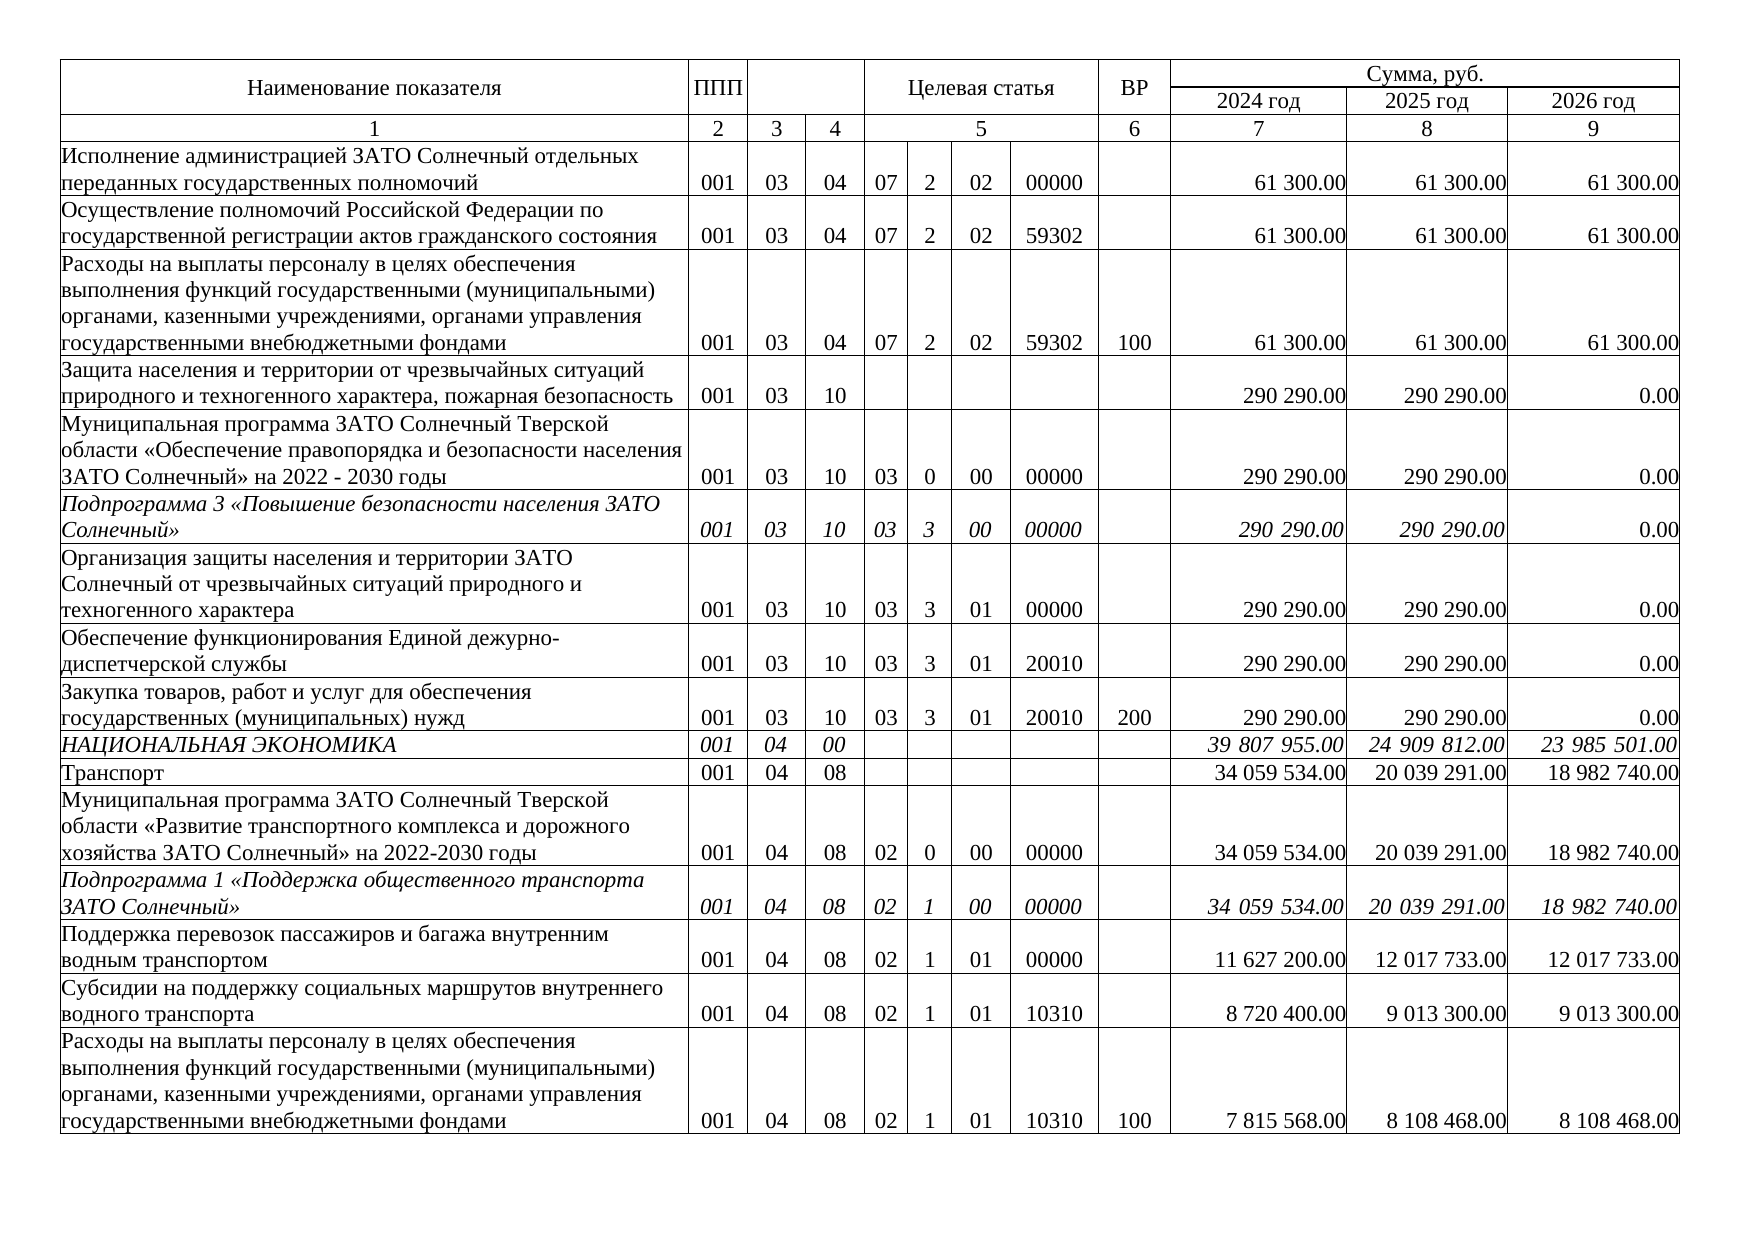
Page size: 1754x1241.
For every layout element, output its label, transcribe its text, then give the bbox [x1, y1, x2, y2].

table_cell НАЦИОНАЛЬНАЯ ЭКОНОМИКА [61, 731, 688, 758]
table_cell 03 [865, 490, 907, 543]
table_cell 03 [865, 410, 907, 489]
table_cell 00000 [1011, 786, 1098, 865]
table_header Целевая статья [865, 60, 1098, 114]
table_cell [1099, 410, 1170, 489]
table_cell Организация защиты населения и территории ЗАТО Солнечный от чрезвычайных ситуаций природного и техногенного характера [61, 544, 688, 623]
table_cell 02 [865, 866, 907, 919]
table_cell 9 013 300.00 [1347, 974, 1507, 1027]
table_cell 08 [806, 920, 864, 973]
table_cell 290 290.00 [1171, 490, 1346, 543]
table_cell 03 [748, 490, 805, 543]
table_cell 01 [952, 544, 1010, 623]
table_cell 61 300.00 [1347, 196, 1507, 249]
table_cell [865, 356, 907, 409]
table_cell 1 [908, 974, 951, 1027]
table_cell 0 [908, 786, 951, 865]
table_cell 02 [865, 1028, 907, 1133]
table_cell [908, 759, 951, 785]
table_cell 20 039 291.00 [1347, 759, 1507, 785]
table_cell 100 [1099, 1028, 1170, 1133]
table_cell 001 [689, 544, 747, 623]
table_cell [1099, 356, 1170, 409]
table_cell 07 [865, 142, 907, 195]
table_cell 290 290.00 [1171, 678, 1346, 730]
table_cell 03 [748, 678, 805, 730]
table_cell 03 [748, 196, 805, 249]
table_cell 2 [689, 115, 747, 141]
table_cell 04 [806, 250, 864, 355]
table_cell 001 [689, 196, 747, 249]
table_cell 01 [952, 974, 1010, 1027]
table_cell [865, 759, 907, 785]
table_cell Подпрограмма 3 «Повышение безопасности населения ЗАТО Солнечный» [61, 490, 688, 543]
table_cell 8 [1347, 115, 1507, 141]
table_cell 12 017 733.00 [1508, 920, 1679, 973]
table_cell 2 [908, 142, 951, 195]
table_cell Субсидии на поддержку социальных маршрутов внутреннего водного транспорта [61, 974, 688, 1027]
table_cell 01 [952, 1028, 1010, 1133]
table_cell 001 [689, 142, 747, 195]
table_cell 02 [865, 974, 907, 1027]
table_cell 0.00 [1508, 410, 1679, 489]
table_cell 18 982 740.00 [1508, 759, 1679, 785]
table_cell [1011, 356, 1098, 409]
table_cell 8 108 468.00 [1508, 1028, 1679, 1133]
table_cell 10310 [1011, 1028, 1098, 1133]
table_cell [1099, 974, 1170, 1027]
table_cell 03 [865, 624, 907, 677]
table_cell 04 [748, 974, 805, 1027]
table_cell 001 [689, 356, 747, 409]
table_cell 03 [748, 544, 805, 623]
table_cell [1099, 786, 1170, 865]
table_cell 07 [865, 250, 907, 355]
table_cell [952, 731, 1010, 758]
table_cell [1099, 866, 1170, 919]
table_header ВР [1099, 60, 1170, 114]
table_cell 00000 [1011, 544, 1098, 623]
table_cell 61 300.00 [1347, 250, 1507, 355]
table_cell 001 [689, 490, 747, 543]
table_cell 3 [908, 678, 951, 730]
table_cell 2 [908, 250, 951, 355]
table_cell [1099, 731, 1170, 758]
table_cell 34 059 534.00 [1171, 759, 1346, 785]
table_cell [1099, 759, 1170, 785]
table_cell 03 [865, 544, 907, 623]
table_cell 290 290.00 [1347, 410, 1507, 489]
table_cell 02 [952, 196, 1010, 249]
table_cell Муниципальная программа ЗАТО Солнечный Тверской области «Обеспечение правопорядка и безопасности населения ЗАТО Солнечный» на 2022 - 2030 годы [61, 410, 688, 489]
table_cell 03 [748, 410, 805, 489]
table_cell [1099, 624, 1170, 677]
table_cell 20010 [1011, 678, 1098, 730]
table_cell [1099, 142, 1170, 195]
table_cell 001 [689, 759, 747, 785]
table_cell 34 059 534.00 [1171, 786, 1346, 865]
table_cell Муниципальная программа ЗАТО Солнечный Тверской области «Развитие транспортного комплекса и дорожного хозяйства ЗАТО Солнечный» на 2022-2030 годы [61, 786, 688, 865]
table_cell 3 [908, 544, 951, 623]
table_cell Обеспечение функционирования Единой дежурно-диспетчерской службы [61, 624, 688, 677]
table_cell 01 [952, 678, 1010, 730]
table_cell [1099, 196, 1170, 249]
table_cell [1011, 731, 1098, 758]
table_cell 00000 [1011, 142, 1098, 195]
table_cell 5 [865, 115, 1098, 141]
table_cell 0.00 [1508, 490, 1679, 543]
table_cell 61 300.00 [1508, 196, 1679, 249]
table_cell [1099, 490, 1170, 543]
table_cell 18 982 740.00 [1508, 786, 1679, 865]
table_cell [952, 759, 1010, 785]
table_cell 100 [1099, 250, 1170, 355]
table_cell 00000 [1011, 490, 1098, 543]
table_cell 03 [748, 356, 805, 409]
table_cell 11 627 200.00 [1171, 920, 1346, 973]
table_cell 200 [1099, 678, 1170, 730]
table_cell 290 290.00 [1171, 624, 1346, 677]
table_cell 23 985 501.00 [1508, 731, 1679, 758]
table_cell Подпрограмма 1 «Поддержка общественного транспорта ЗАТО Солнечный» [61, 866, 688, 919]
table_cell 10 [806, 544, 864, 623]
table_cell 04 [748, 731, 805, 758]
table_cell Исполнение администрацией ЗАТО Солнечный отдельных переданных государственных полномочий [61, 142, 688, 195]
table_cell 7 815 568.00 [1171, 1028, 1346, 1133]
table_cell 290 290.00 [1171, 410, 1346, 489]
table_cell 1 [908, 920, 951, 973]
table_cell 2026 год [1508, 88, 1679, 114]
table_cell 9 [1508, 115, 1679, 141]
table_cell 02 [865, 920, 907, 973]
table_cell 001 [689, 731, 747, 758]
table_cell 04 [748, 1028, 805, 1133]
table_cell 290 290.00 [1171, 544, 1346, 623]
table_cell 0.00 [1508, 624, 1679, 677]
table_cell 08 [806, 866, 864, 919]
table_cell 00 [952, 786, 1010, 865]
table_cell 00 [806, 731, 864, 758]
table_cell 001 [689, 624, 747, 677]
table_cell 03 [748, 250, 805, 355]
table_cell 7 [1171, 115, 1346, 141]
table_cell 0.00 [1508, 544, 1679, 623]
table_cell 0.00 [1508, 678, 1679, 730]
table_cell 001 [689, 920, 747, 973]
table_cell [952, 356, 1010, 409]
table_cell 04 [748, 920, 805, 973]
table_cell [908, 356, 951, 409]
table_cell 61 300.00 [1171, 250, 1346, 355]
table_cell [1099, 544, 1170, 623]
table_cell Закупка товаров, работ и услуг для обеспечения государственных (муниципальных) нужд [61, 678, 688, 730]
table_cell 2024 год [1171, 88, 1346, 114]
table_cell 03 [748, 624, 805, 677]
table_cell 001 [689, 410, 747, 489]
table_cell [865, 731, 907, 758]
table_cell 04 [748, 759, 805, 785]
table_cell 001 [689, 866, 747, 919]
table_cell Осуществление полномочий Российской Федерации по государственной регистрации актов гражданского состояния [61, 196, 688, 249]
table_cell 00000 [1011, 410, 1098, 489]
table_cell 03 [865, 678, 907, 730]
table_cell 2025 год [1347, 88, 1507, 114]
table_cell 3 [908, 490, 951, 543]
table_cell 3 [748, 115, 805, 141]
table_cell 61 300.00 [1508, 250, 1679, 355]
table_cell 001 [689, 1028, 747, 1133]
table_cell [1099, 920, 1170, 973]
table_header [748, 60, 864, 114]
table_cell 290 290.00 [1171, 356, 1346, 409]
table_cell 02 [952, 250, 1010, 355]
table_cell 6 [1099, 115, 1170, 141]
table_cell 0 [908, 410, 951, 489]
table_cell 02 [865, 786, 907, 865]
table_cell [1011, 759, 1098, 785]
table_cell 4 [806, 115, 864, 141]
table_cell 1 [908, 866, 951, 919]
table_cell 07 [865, 196, 907, 249]
table_cell 61 300.00 [1508, 142, 1679, 195]
table_cell 00000 [1011, 866, 1098, 919]
table_cell 290 290.00 [1347, 624, 1507, 677]
table_cell 00 [952, 866, 1010, 919]
table_cell 1 [61, 115, 688, 141]
table_cell 001 [689, 678, 747, 730]
table_cell 61 300.00 [1171, 142, 1346, 195]
table_cell 290 290.00 [1347, 356, 1507, 409]
table_cell 001 [689, 974, 747, 1027]
table_cell 01 [952, 624, 1010, 677]
table_cell 59302 [1011, 250, 1098, 355]
table_cell Транспорт [61, 759, 688, 785]
table_cell 08 [806, 1028, 864, 1133]
table_cell 2 [908, 196, 951, 249]
table_cell 12 017 733.00 [1347, 920, 1507, 973]
table_cell 04 [748, 786, 805, 865]
table_cell 10 [806, 490, 864, 543]
table_cell 001 [689, 250, 747, 355]
table_cell 8 108 468.00 [1347, 1028, 1507, 1133]
table_header ППП [689, 60, 747, 114]
table_cell [908, 731, 951, 758]
table_cell 04 [806, 142, 864, 195]
table_cell 08 [806, 759, 864, 785]
table_cell 59302 [1011, 196, 1098, 249]
table_header Сумма, руб. [1171, 60, 1679, 86]
table_cell 61 300.00 [1347, 142, 1507, 195]
table_cell 0.00 [1508, 356, 1679, 409]
table_cell 10310 [1011, 974, 1098, 1027]
table_cell 00 [952, 410, 1010, 489]
table_cell 001 [689, 786, 747, 865]
table_cell 39 807 955.00 [1171, 731, 1346, 758]
table_cell 24 909 812.00 [1347, 731, 1507, 758]
table_cell Поддержка перевозок пассажиров и багажа внутренним водным транспортом [61, 920, 688, 973]
table_cell 290 290.00 [1347, 490, 1507, 543]
table_cell 00 [952, 490, 1010, 543]
table_cell 1 [908, 1028, 951, 1133]
table_cell 01 [952, 920, 1010, 973]
table_cell 3 [908, 624, 951, 677]
table_cell 04 [806, 196, 864, 249]
table_cell 10 [806, 678, 864, 730]
table_cell 9 013 300.00 [1508, 974, 1679, 1027]
table_cell 290 290.00 [1347, 678, 1507, 730]
table_cell 00000 [1011, 920, 1098, 973]
table_header Наименование показателя [61, 60, 688, 114]
table_cell 02 [952, 142, 1010, 195]
table_cell 08 [806, 974, 864, 1027]
table_cell 10 [806, 624, 864, 677]
table_cell 20010 [1011, 624, 1098, 677]
table_cell 03 [748, 142, 805, 195]
table_cell 20 039 291.00 [1347, 866, 1507, 919]
table_cell 08 [806, 786, 864, 865]
table_cell Защита населения и территории от чрезвычайных ситуаций природного и техногенного характера, пожарная безопасность [61, 356, 688, 409]
table_cell 290 290.00 [1347, 544, 1507, 623]
table_cell 04 [748, 866, 805, 919]
table_cell 20 039 291.00 [1347, 786, 1507, 865]
table_cell 34 059 534.00 [1171, 866, 1346, 919]
table_cell 18 982 740.00 [1508, 866, 1679, 919]
table_cell 8 720 400.00 [1171, 974, 1346, 1027]
table_cell 10 [806, 410, 864, 489]
table_cell 61 300.00 [1171, 196, 1346, 249]
table_cell 10 [806, 356, 864, 409]
